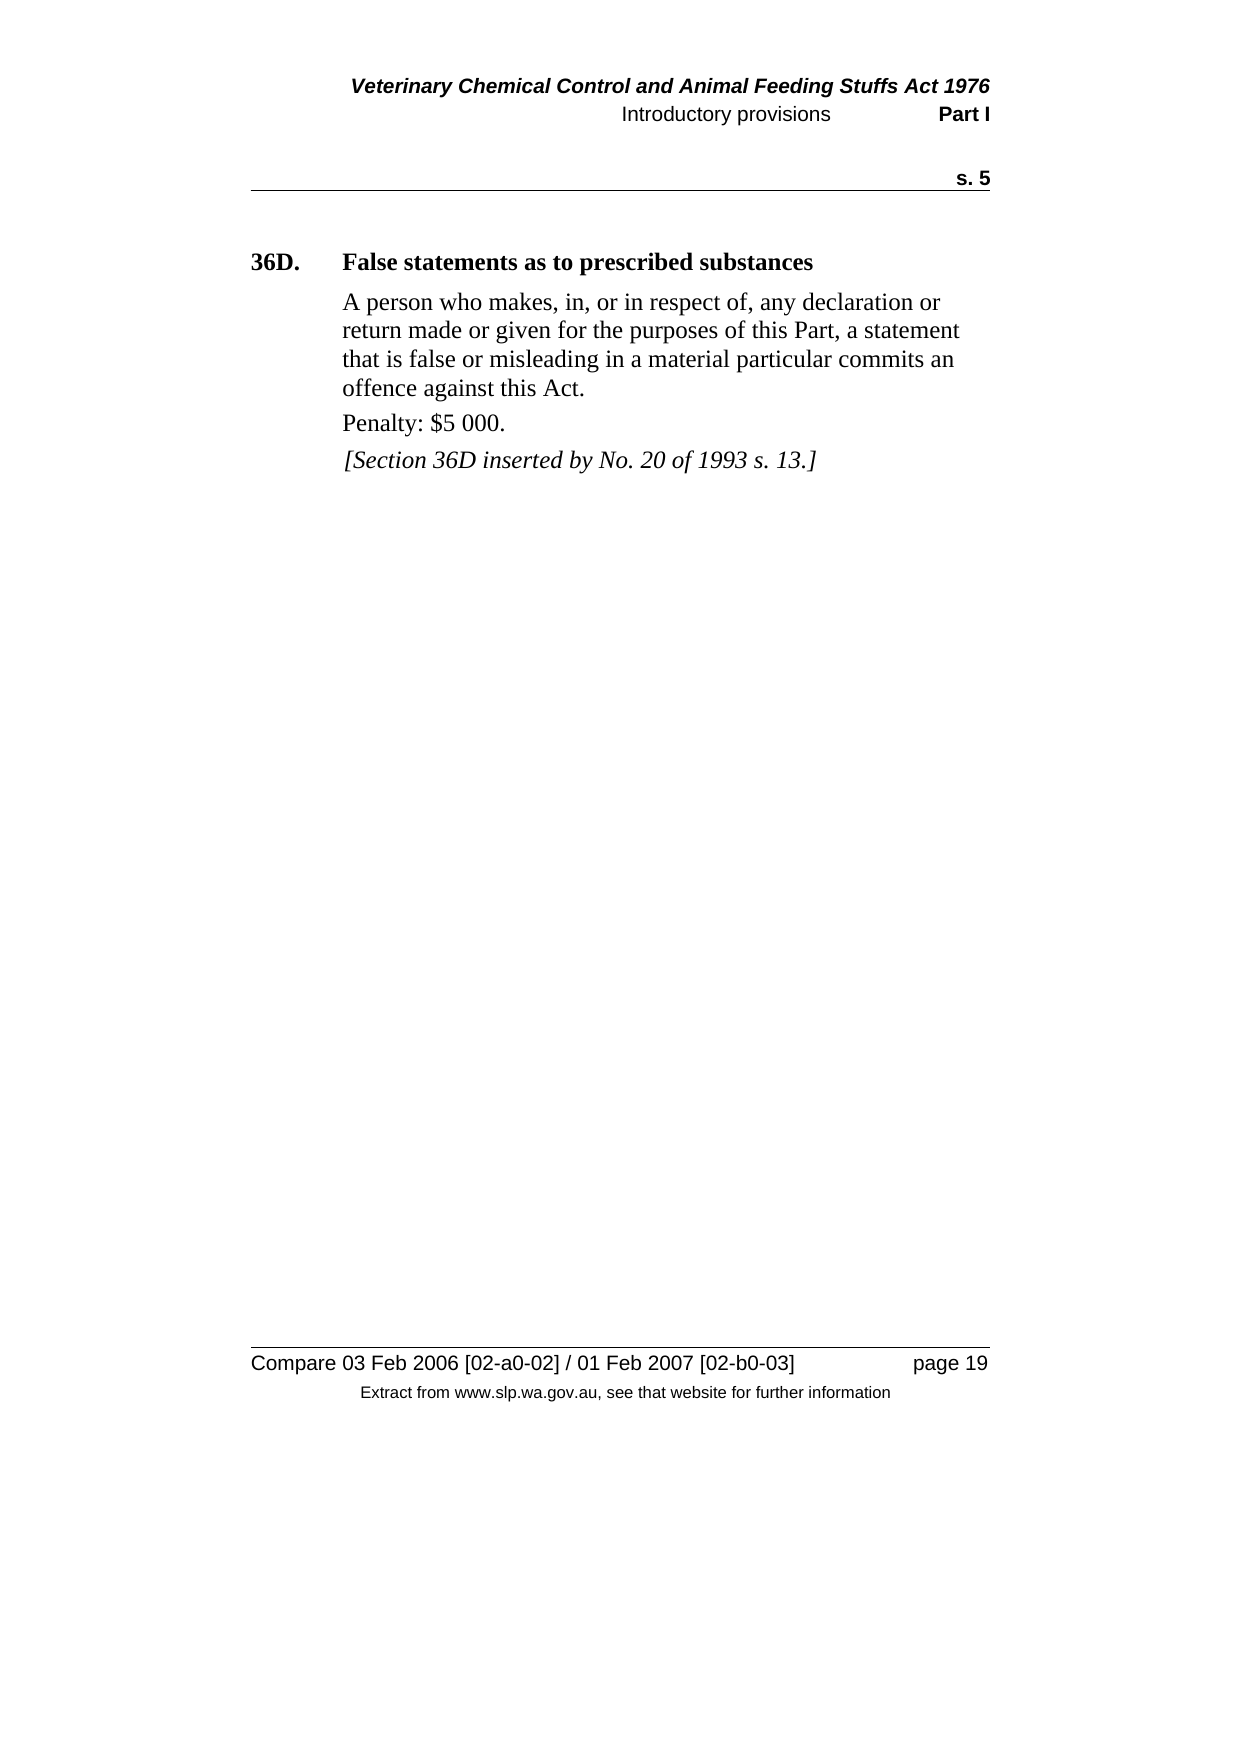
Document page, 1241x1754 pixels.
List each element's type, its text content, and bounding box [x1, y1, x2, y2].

text [Section 36D inserted by No. 20 of 1993 s. 13.] [251, 445, 990, 474]
text A person who makes, in, or in respect of, any declaration or return made or given for the purposes of this Part, a statement that is false or misleading in a material particular commits an offence against this Act. [251, 287, 990, 402]
subtitle 36D. False statements as to prescribed substances [251, 247, 990, 276]
text Penalty: $5 000. [251, 408, 990, 437]
